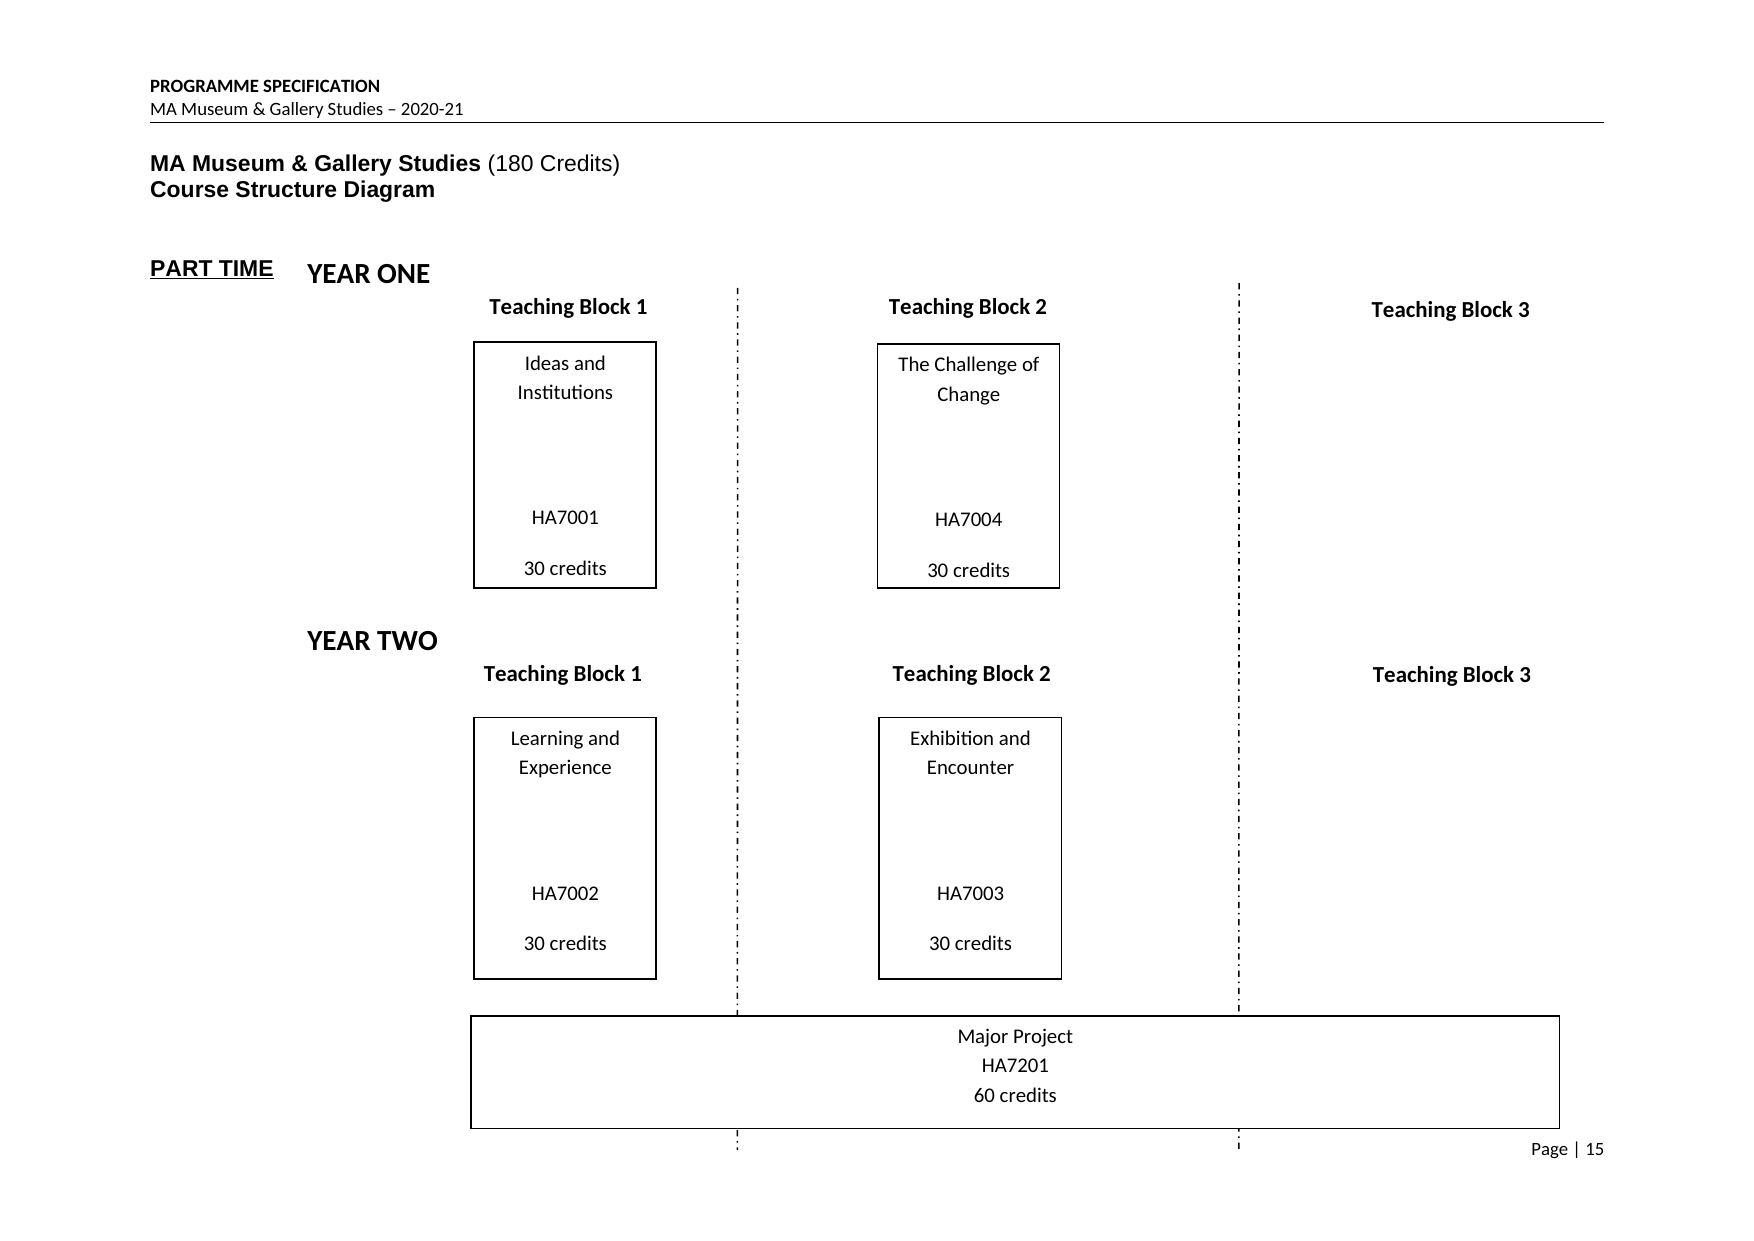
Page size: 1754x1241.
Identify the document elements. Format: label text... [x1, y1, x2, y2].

text MA Museum & Gallery Studies (180 Credits) [150, 150, 1604, 176]
text PART TIME [150, 255, 1604, 282]
text Course Structure Diagram [150, 176, 1604, 203]
